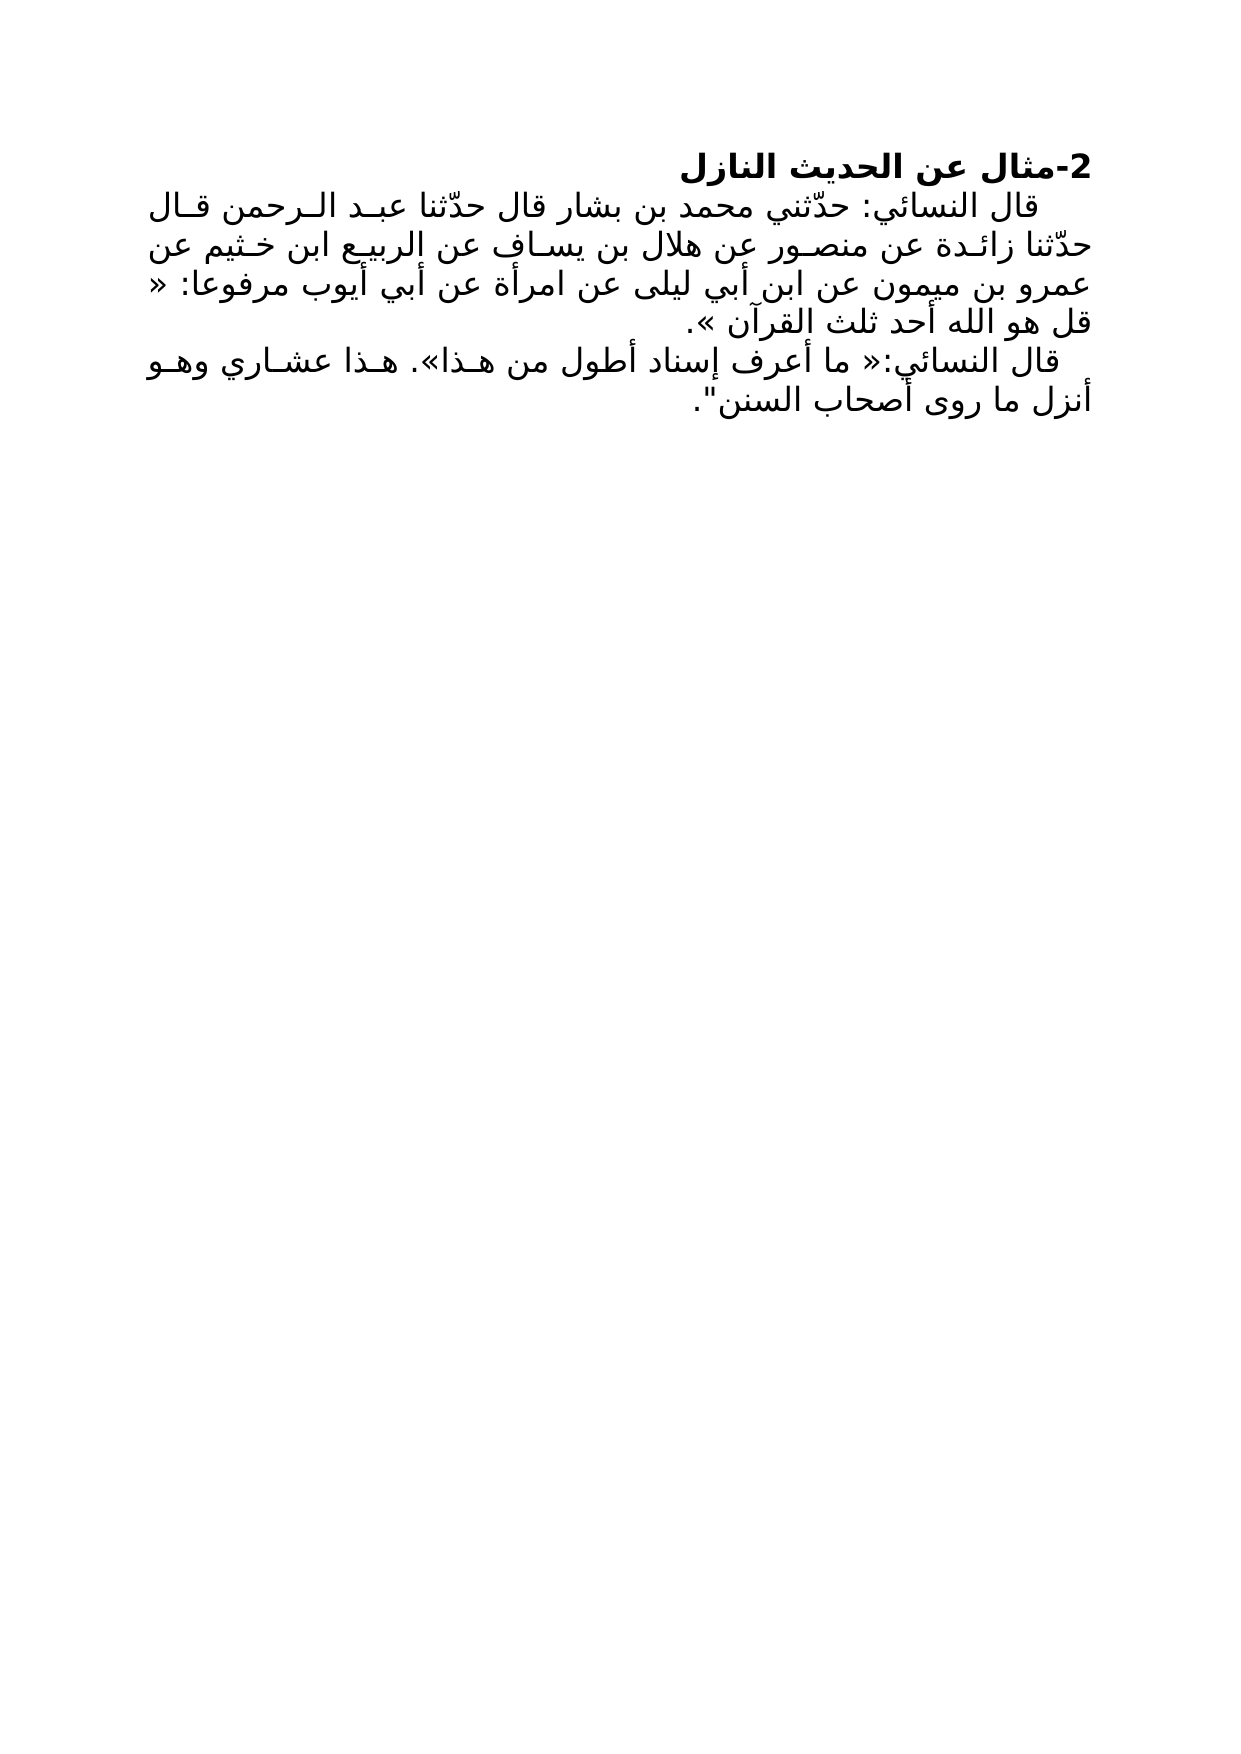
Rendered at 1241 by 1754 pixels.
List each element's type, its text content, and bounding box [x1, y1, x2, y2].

subtitle 2-مثال عن الحديث النازل [148, 148, 1093, 186]
subtitle قال النسائي: حدّثني محمد بن بشار قال حدّثنا عبد الرحمن قال حدّثنا زائدة عن منصور عن هلال بن يساف عن الربيع ابن خثيم عن عمرو بن ميمون عن ابن أبي ليلى عن امرأة عن أبي أيوب مرفوعا: « قل هو الله أحد ثلث القرآن ». [148, 186, 1093, 342]
subtitle قال النسائي:« ما أعرف إسناد أطول من هذا». هذا عشاري وهو أنزل ما روى أصحاب السنن". [148, 342, 1093, 419]
